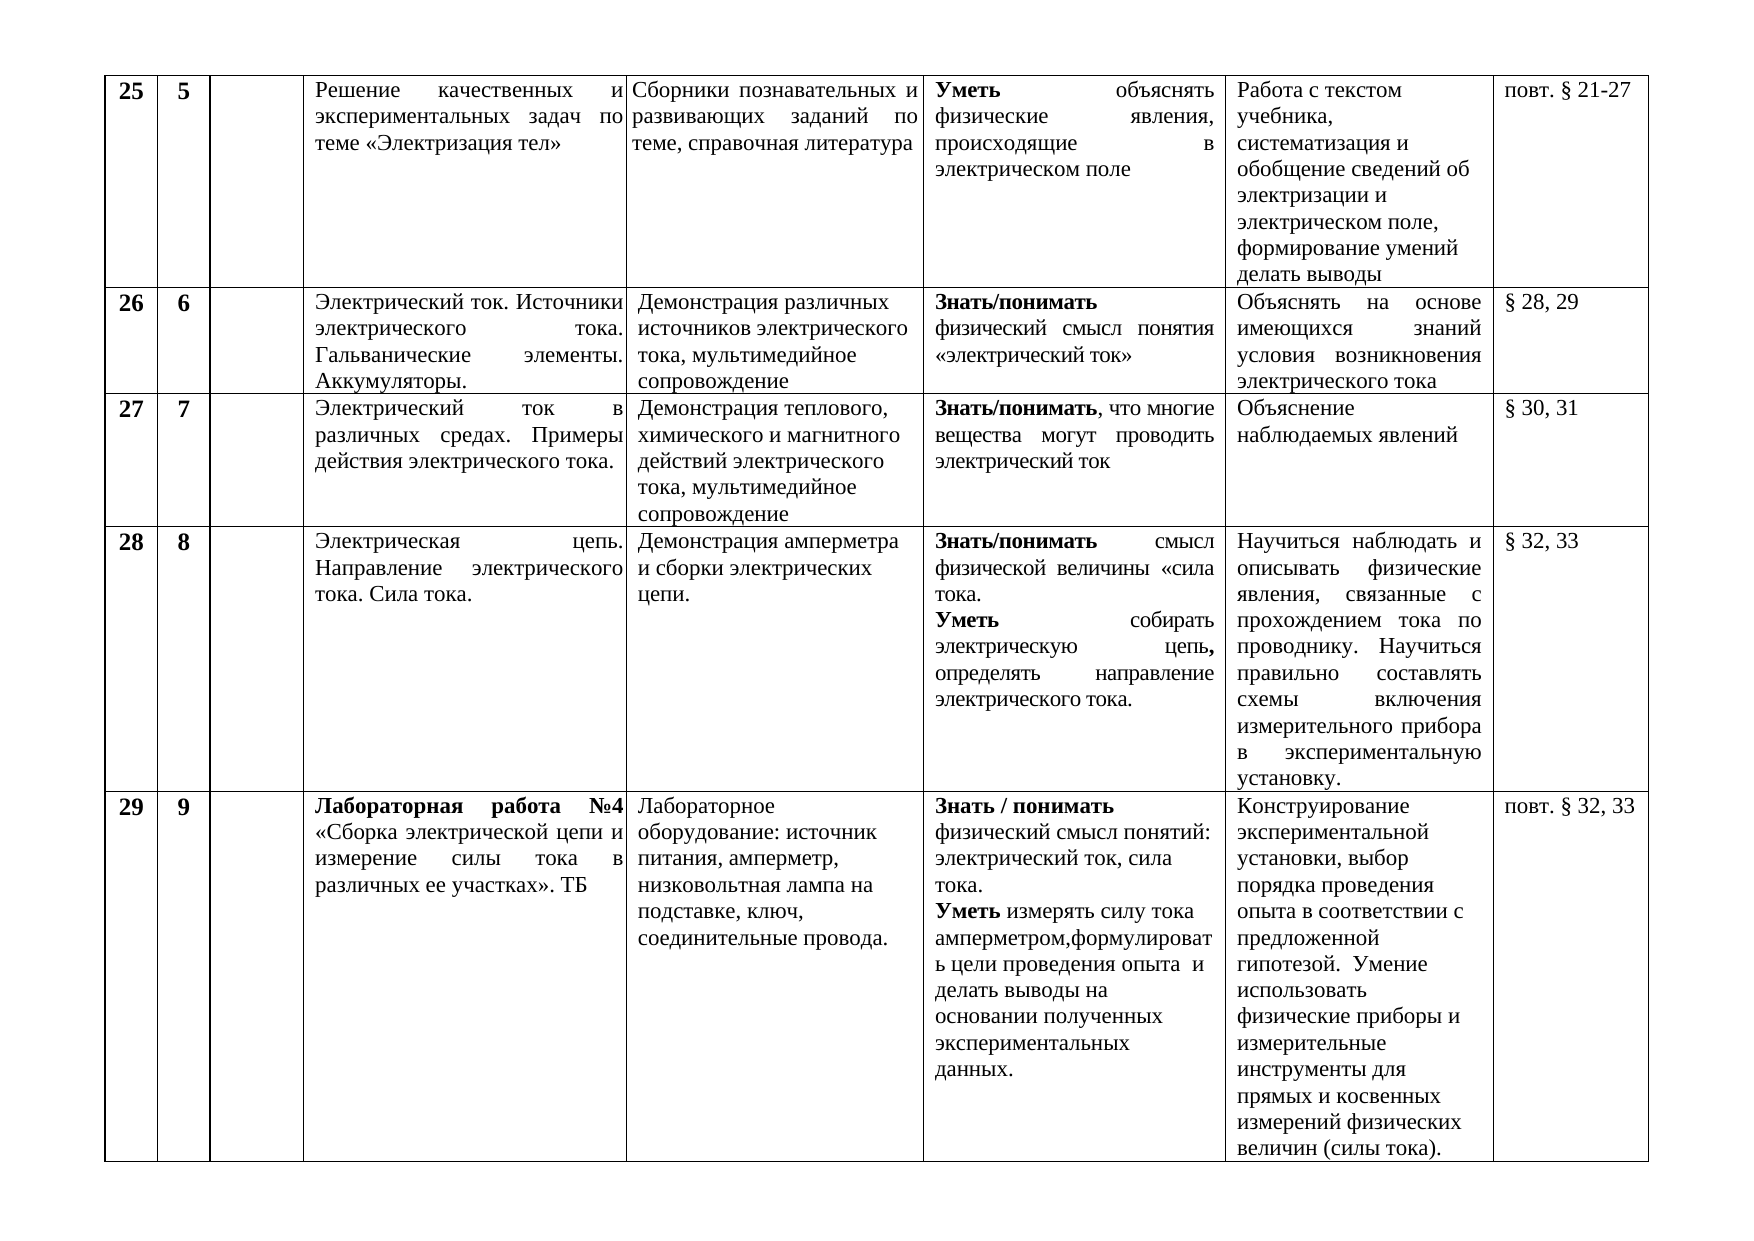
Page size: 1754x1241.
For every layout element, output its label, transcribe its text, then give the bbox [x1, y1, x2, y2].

table_cell Конструирование экспериментальной установки, выбор порядка проведения опыта в соответствии с предложенной гипотезой. Умение использовать физические приборы и измерительные инструменты для прямых и косвенных измерений физических величин (силы тока). [1226, 792, 1493, 1161]
table_cell Решение качественных и экспериментальных задач по теме «Электризация тел» [304, 76, 626, 287]
table_cell Демонстрация теплового, химического и магнитного действий электрического тока, мультимедийное сопровождение [627, 394, 923, 526]
table_cell [211, 792, 303, 1161]
table_cell § 30, 31 [1494, 394, 1648, 526]
table_cell Знать / понимать физический смысл понятий: электрический ток, сила тока. Уметь измерять силу тока амперметром,формулировать цели проведения опыта и делать выводы на основании полученных экспериментальных данных. [924, 792, 1225, 1161]
table_cell Объяснение наблюдаемых явлений [1226, 394, 1493, 526]
table_cell [211, 76, 303, 287]
table_cell повт. § 32, 33 [1494, 792, 1648, 1161]
table_cell Демонстрация амперметра и сборки электрических цепи. [627, 527, 923, 791]
table_cell Знать/понимать, что многие вещества могут проводить электрический ток [924, 394, 1225, 526]
table_cell 5 [158, 76, 209, 287]
table_cell Электрическая цепь. Направление электрического тока. Сила тока. [304, 527, 626, 791]
table_cell Электрический ток. Источники электрического тока. Гальванические элементы. Аккумуляторы. [304, 288, 626, 393]
table_cell 8 [158, 527, 209, 791]
table_cell Лабораторное оборудование: источник питания, амперметр, низковольтная лампа на подставке, ключ, соединительные провода. [627, 792, 923, 1161]
table_cell Знать/понимать смысл физической величины «сила тока. Уметь собирать электрическую цепь, определять направление электрического тока. [924, 527, 1225, 791]
table_cell 28 [106, 527, 157, 791]
table_cell 29 [106, 792, 157, 1161]
table_cell 9 [158, 792, 209, 1161]
table_cell § 28, 29 [1494, 288, 1648, 393]
table_cell 26 [106, 288, 157, 393]
table_cell 27 [106, 394, 157, 526]
table_cell 25 [106, 76, 157, 287]
table_cell Уметь объяснять физические явления, происходящие в электрическом поле [924, 76, 1225, 287]
table_cell повт. § 21-27 [1494, 76, 1648, 287]
table_cell 6 [158, 288, 209, 393]
table_cell Работа с текстом учебника, систематизация и обобщение сведений об электризации и электрическом поле, формирование умений делать выводы [1226, 76, 1493, 287]
table_cell § 32, 33 [1494, 527, 1648, 791]
table_cell Научиться наблюдать и описывать физические явления, связанные с прохождением тока по проводнику. Научиться правильно составлять схемы включения измерительного прибора в экспериментальную установку. [1226, 527, 1493, 791]
table_cell [211, 288, 303, 393]
table_cell Лабораторная работа №4 «Сборка электрической цепи и измерение силы тока в различных ее участках». ТБ [304, 792, 626, 1161]
table_cell Сборники познавательных и развивающих заданий по теме, справочная литература [627, 76, 923, 287]
table_cell Демонстрация различных источников электрического тока, мультимедийное сопровождение [627, 288, 923, 393]
table_cell [211, 527, 303, 791]
table_cell 7 [158, 394, 209, 526]
table_cell Знать/понимать физический смысл понятия «электрический ток» [924, 288, 1225, 393]
table_cell Электрический ток в различных средах. Примеры действия электрического тока. [304, 394, 626, 526]
table_cell [211, 394, 303, 526]
table_cell Объяснять на основе имеющихся знаний условия возникновения электрического тока [1226, 288, 1493, 393]
